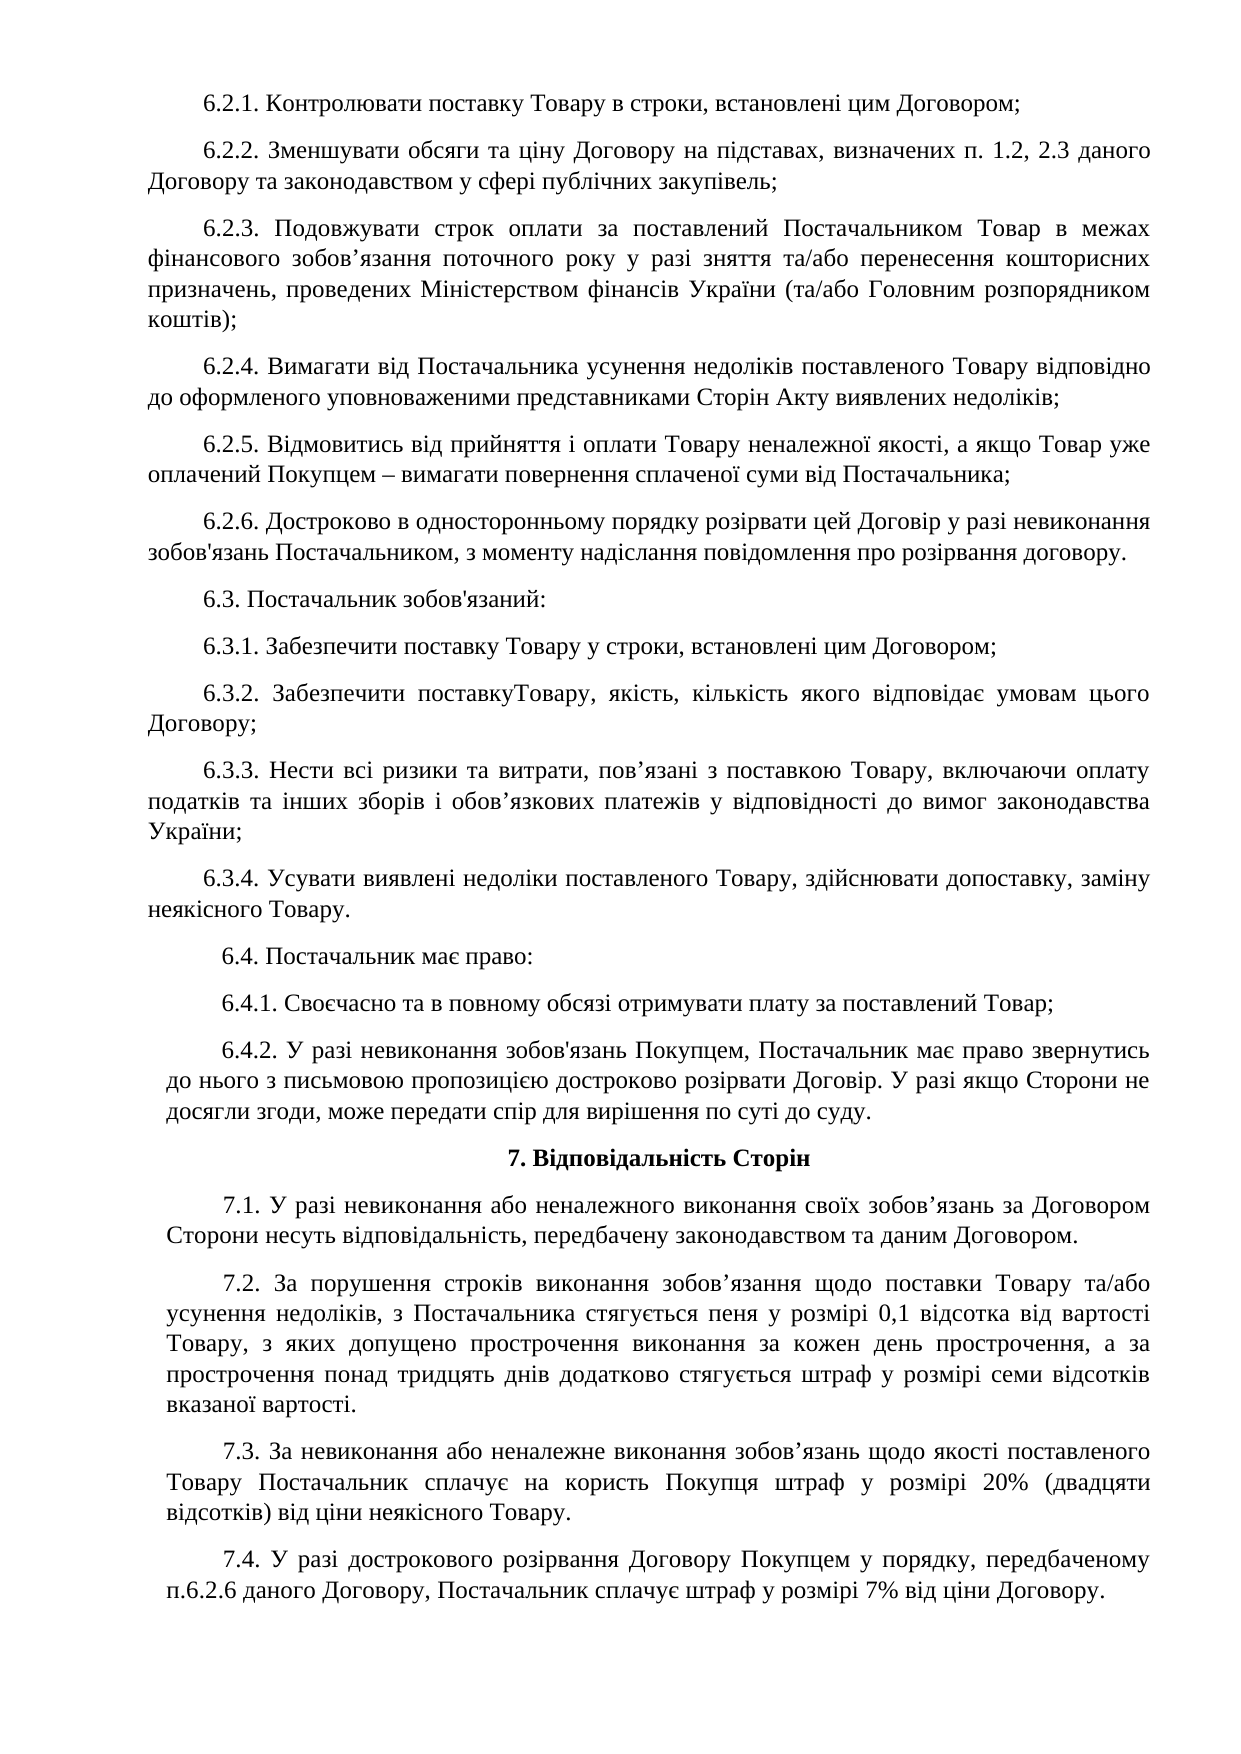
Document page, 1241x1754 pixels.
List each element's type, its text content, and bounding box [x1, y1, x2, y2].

text 6.4. Постачальник має право: [166, 941, 1152, 970]
text 6.4.2. У разі невиконання зобов'язань Покупцем, Постачальник має право звернутись до нього з письмовою пропозицією достроково розірвати Договір. У разі якщо Сторони не досягли згоди, може передати спір для вирішення по суті до суду. [166, 1035, 1151, 1125]
text 7. Відповідальність Сторін [166, 1143, 1152, 1172]
text 6.2.6. Достроково в односторонньому порядку розірвати цей Договір у разі невиконання зобов'язань Постачальником, з моменту надіслання повідомлення про розірвання договору. [148, 506, 1152, 566]
text 7.3. За невиконання або неналежне виконання зобов’язань щодо якості поставленого Товару Постачальник сплачує на користь Покупця штраф у розмірі 20% (двадцяти відсотків) від ціни неякісного Товару. [166, 1436, 1152, 1526]
text 6.4.1. Своєчасно та в повному обсязі отримувати плату за поставлений Товар; [166, 988, 1152, 1017]
text 6.2.1. Контролювати поставку Товару в строки, встановлені цим Договором; [148, 88, 1152, 117]
text 6.3.4. Усувати виявлені недоліки поставленого Товару, здійснювати допоставку, заміну неякісного Товару. [148, 863, 1152, 923]
text 6.2.3. Подовжувати строк оплати за поставлений Постачальником Товар в межах фінансового зобов’язання поточного року у разі зняття та/або перенесення кошторисних призначень, проведених Міністерством фінансів України (та/або Головним розпорядником коштів); [148, 213, 1152, 333]
text 7.4. У разі дострокового розірвання Договору Покупцем у порядку, передбаченому п.6.2.6 даного Договору, Постачальник сплачує штраф у розмірі 7% від ціни Договору. [166, 1544, 1152, 1603]
text 7.2. За порушення строків виконання зобов’язання щодо поставки Товару та/або усунення недоліків, з Постачальника стягується пеня у розмірі 0,1 відсотка від вартості Товару, з яких допущено прострочення виконання за кожен день прострочення, а за прострочення понад тридцять днів додатково стягується штраф у розмірі семи відсотків вказаної вартості. [166, 1268, 1152, 1418]
text 6.3.1. Забезпечити поставку Товару у строки, встановлені цим Договором; [148, 631, 1152, 660]
text 6.3.2. Забезпечити поставкуТовару, якість, кількість якого відповідає умовам цього Договору; [148, 678, 1152, 737]
text 6.2.2. Зменшувати обсяги та ціну Договору на підставах, визначених п. 1.2, 2.3 даного Договору та законодавством у сфері публічних закупівель; [148, 136, 1152, 195]
text 6.3.3. Нести всі ризики та витрати, пов’язані з поставкою Товару, включаючи оплату податків та інших зборів і обов’язкових платежів у відповідності до вимог законодавства України; [148, 756, 1152, 845]
text 7.1. У разі невиконання або неналежного виконання своїх зобов’язань за Договором Сторони несуть відповідальність, передбачену законодавством та даним Договором. [166, 1190, 1152, 1249]
text 6.2.4. Вимагати від Постачальника усунення недоліків поставленого Товару відповідно до оформленого уповноваженими представниками Сторін Акту виявлених недоліків; [148, 351, 1152, 411]
text 6.2.5. Відмовитись від прийняття і оплати Товару неналежної якості, а якщо Товар уже оплачений Покупцем – вимагати повернення сплаченої суми від Постачальника; [148, 429, 1152, 488]
text 6.3. Постачальник зобов'язаний: [148, 584, 1152, 613]
